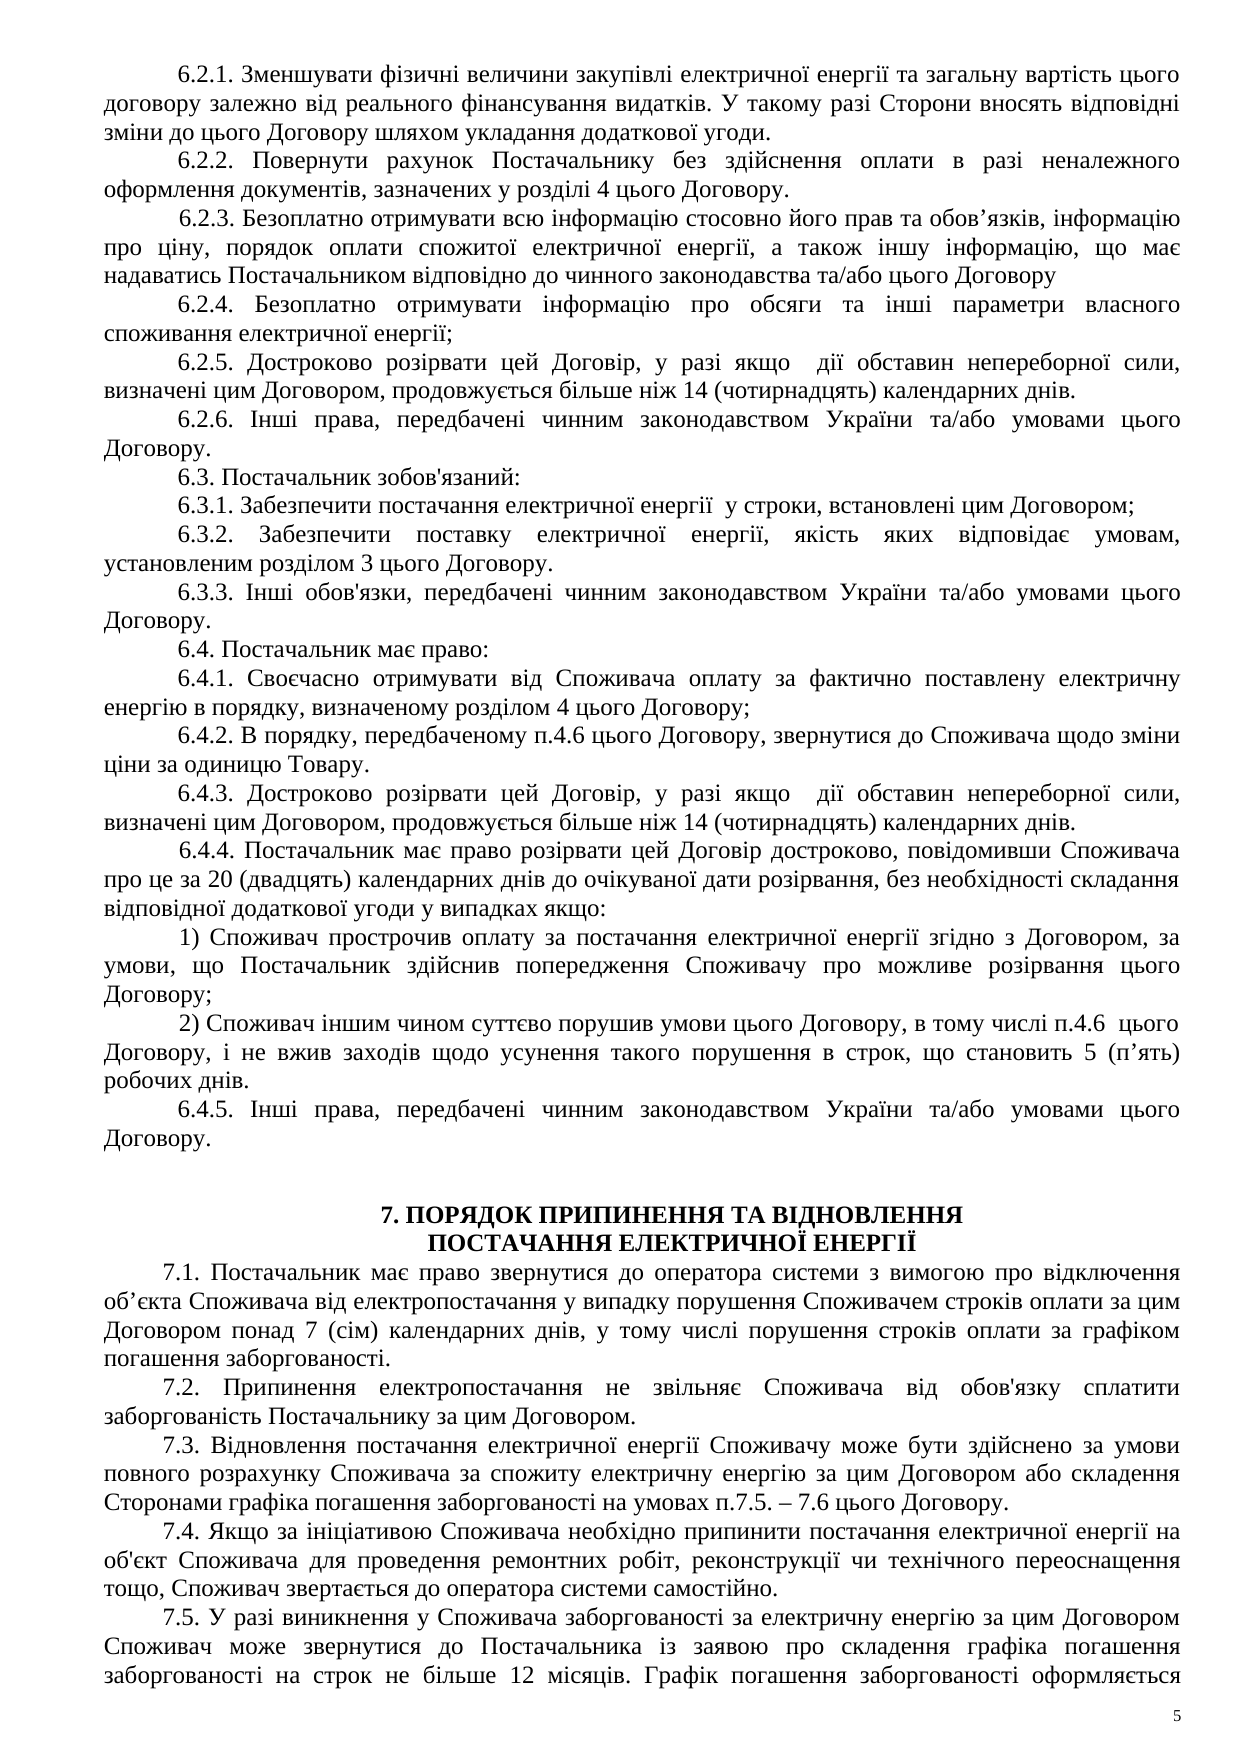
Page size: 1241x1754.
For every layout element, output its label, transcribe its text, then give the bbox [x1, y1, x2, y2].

text 7.3. Відновлення постачання електричної енергії Споживачу може бути здійснено за умови повного розрахунку Споживача за спожиту електричну енергію за цим Договором або складення Сторонами графіка погашення заборгованості на умовах п.7.5. – 7.6 цього Договору. [103, 1430, 1181, 1516]
text 6.3.1. Забезпечити постачання електричної енергії у строки, встановлені цим Договором; [103, 490, 1181, 519]
text 2) Споживач іншим чином суттєво порушив умови цього Договору, в тому числі п.4.6 цього Договору, і не вжив заходів щодо усунення такого порушення в строк, що становить 5 (п’ять) робочих днів. [103, 1008, 1181, 1094]
text 6.4.2. В порядку, передбаченому п.4.6 цього Договору, звернутися до Споживача щодо зміни ціни за одиницю Товару. [103, 720, 1181, 778]
text 7. ПОРЯДОК ПРИПИНЕННЯ ТА ВІДНОВЛЕННЯ [103, 1200, 1181, 1228]
text 6.4. Постачальник має право: [103, 634, 1181, 663]
text 7.2. Припинення електропостачання не звільняє Споживача від обов'язку сплатити заборгованість Постачальнику за цим Договором. [103, 1372, 1181, 1430]
text 6.4.5. Інші права, передбачені чинним законодавством України та/або умовами цього Договору. [103, 1094, 1181, 1152]
text 7.4. Якщо за ініціативою Споживача необхідно припинити постачання електричної енергії на об'єкт Споживача для проведення ремонтних робіт, реконструкції чи технічного переоснащення тощо, Споживач звертається до оператора системи самостійно. [103, 1516, 1181, 1602]
text 6.3.2. Забезпечити поставку електричної енергії, якість яких відповідає умовам, установленим розділом 3 цього Договору. [103, 519, 1181, 577]
text 6.2.4. Безоплатно отримувати інформацію про обсяги та інші параметри власного споживання електричної енергії; [103, 289, 1181, 347]
text 6.2.2. Повернути рахунок Постачальнику без здійснення оплати в разі неналежного оформлення документів, зазначених у розділі 4 цього Договору. [103, 145, 1181, 203]
text 6.2.3. Безоплатно отримувати всю інформацію стосовно його прав та обов’язків, інформацію про ціну, порядок оплати спожитої електричної енергії, а також іншу інформацію, що має надаватись Постачальником відповідно до чинного законодавства та/або цього Договору [103, 203, 1181, 289]
text 6.3. Постачальник зобов'язаний: [103, 462, 1181, 490]
text 6.4.1. Своєчасно отримувати від Споживача оплату за фактично поставлену електричну енергію в порядку, визначеному розділом 4 цього Договору; [103, 663, 1181, 720]
text 6.4.3. Достроково розірвати цей Договір, у разі якщо дії обставин непереборної сили, визначені цим Договором, продовжується більше ніж 14 (чотирнадцять) календарних днів. [103, 778, 1181, 835]
text 6.4.4. Постачальник має право розірвати цей Договір достроково, повідомивши Споживача про це за 20 (двадцять) календарних днів до очікуваної дати розірвання, без необхідності складання відповідної додаткової угоди у випадках якщо: [103, 835, 1181, 922]
text ПОСТАЧАННЯ ЕЛЕКТРИЧНОЇ ЕНЕРГІЇ [103, 1228, 1181, 1257]
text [103, 1602, 1181, 1688]
text 6.2.1. Зменшувати фізичні величини закупівлі електричної енергії та загальну вартість цього договору залежно від реального фінансування видатків. У такому разі Сторони вносять відповідні зміни до цього Договору шляхом укладання додаткової угоди. [103, 59, 1181, 145]
text 7.1. Постачальник має право звернутися до оператора системи з вимогою про відключення об’єкта Споживача від електропостачання у випадку порушення Споживачем строків оплати за цим Договором понад 7 (сім) календарних днів, у тому числі порушення строків оплати за графіком погашення заборгованості. [103, 1257, 1181, 1372]
text 6.3.3. Інші обов'язки, передбачені чинним законодавством України та/або умовами цього Договору. [103, 577, 1181, 634]
text 6.2.5. Достроково розірвати цей Договір, у разі якщо дії обставин непереборної сили, визначені цим Договором, продовжується більше ніж 14 (чотирнадцять) календарних днів. [103, 347, 1181, 404]
text 1) Споживач прострочив оплату за постачання електричної енергії згідно з Договором, за умови, що Постачальник здійснив попередження Споживачу про можливе розірвання цього Договору; [103, 922, 1181, 1008]
text 6.2.6. Інші права, передбачені чинним законодавством України та/або умовами цього Договору. [103, 404, 1181, 462]
